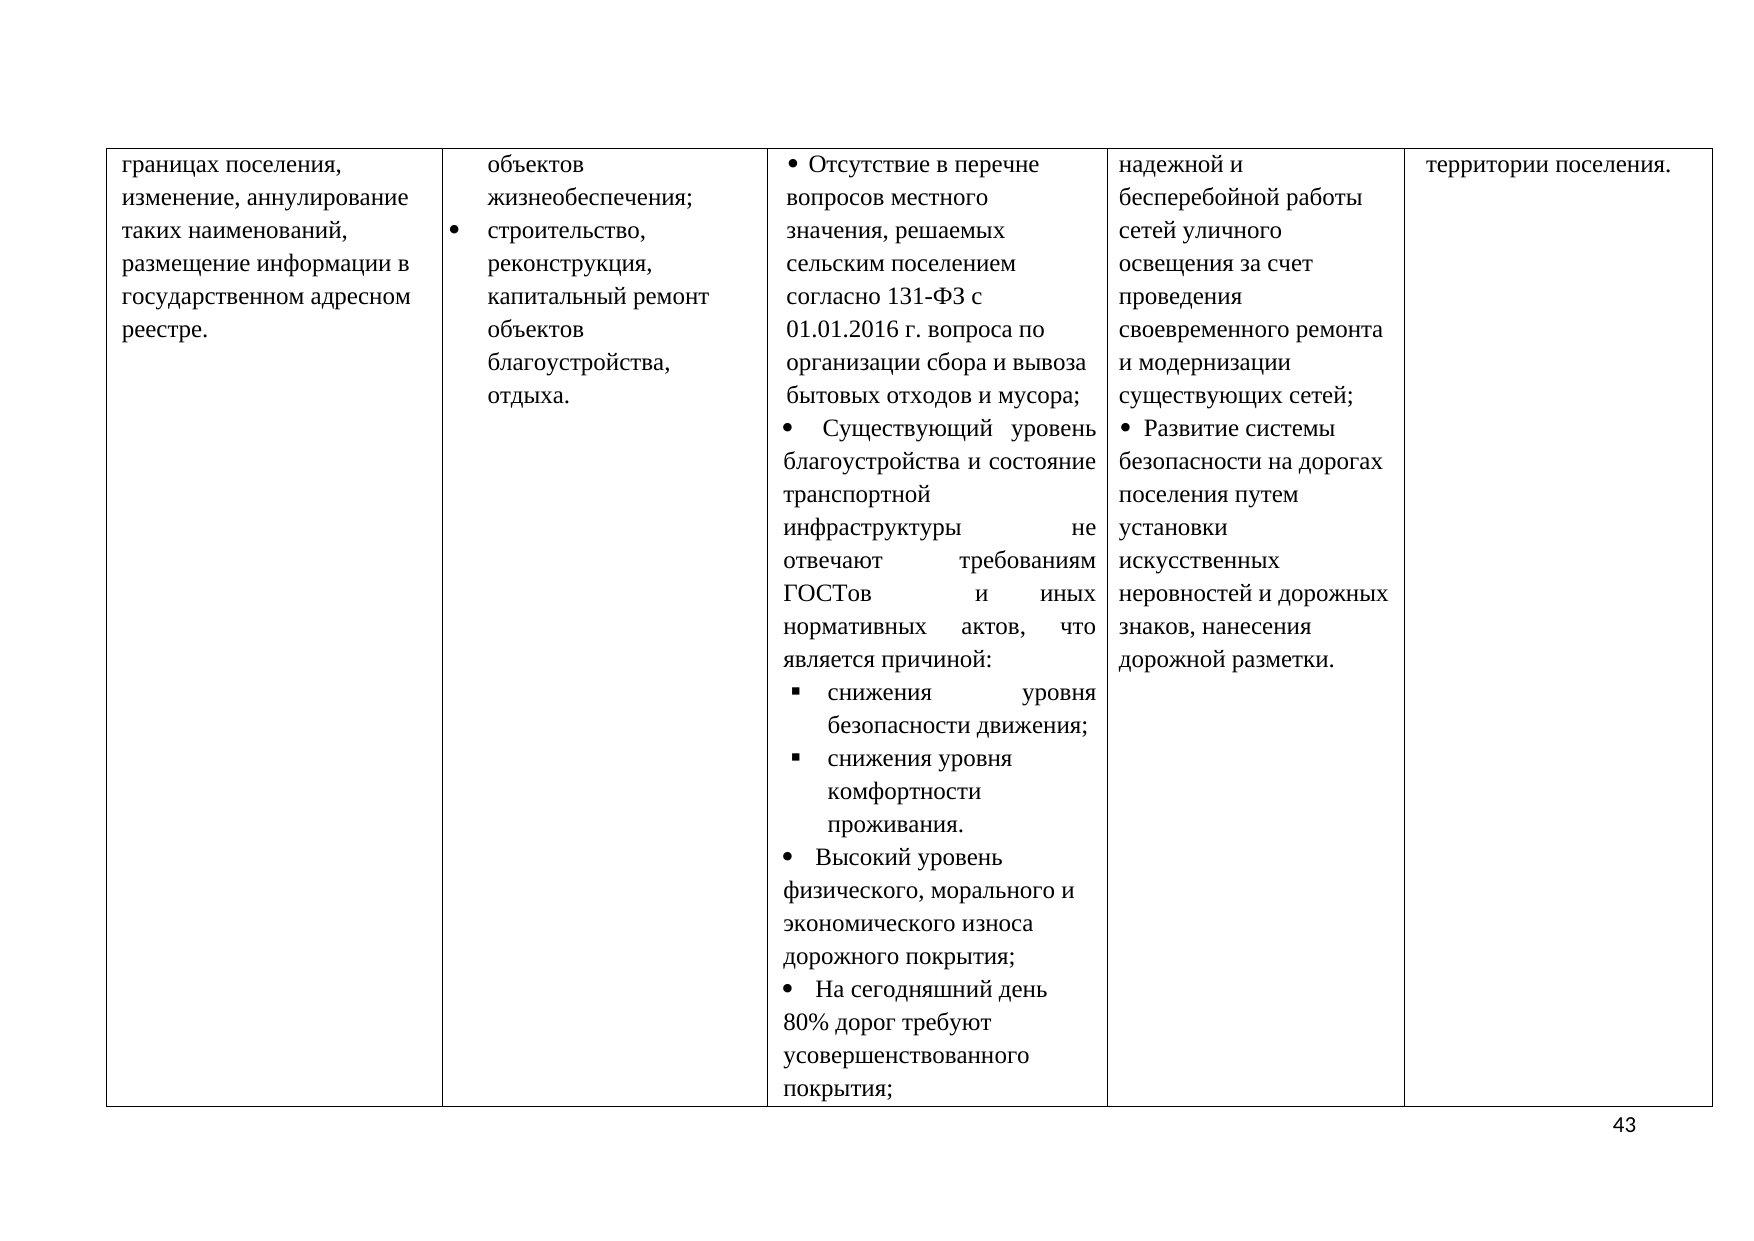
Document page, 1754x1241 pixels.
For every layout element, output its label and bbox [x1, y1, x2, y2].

table_cell [107, 149, 442, 1106]
table_cell [1405, 149, 1712, 1106]
table_cell [768, 149, 1107, 1106]
table_cell [1108, 149, 1404, 1106]
table_cell [443, 149, 767, 1106]
